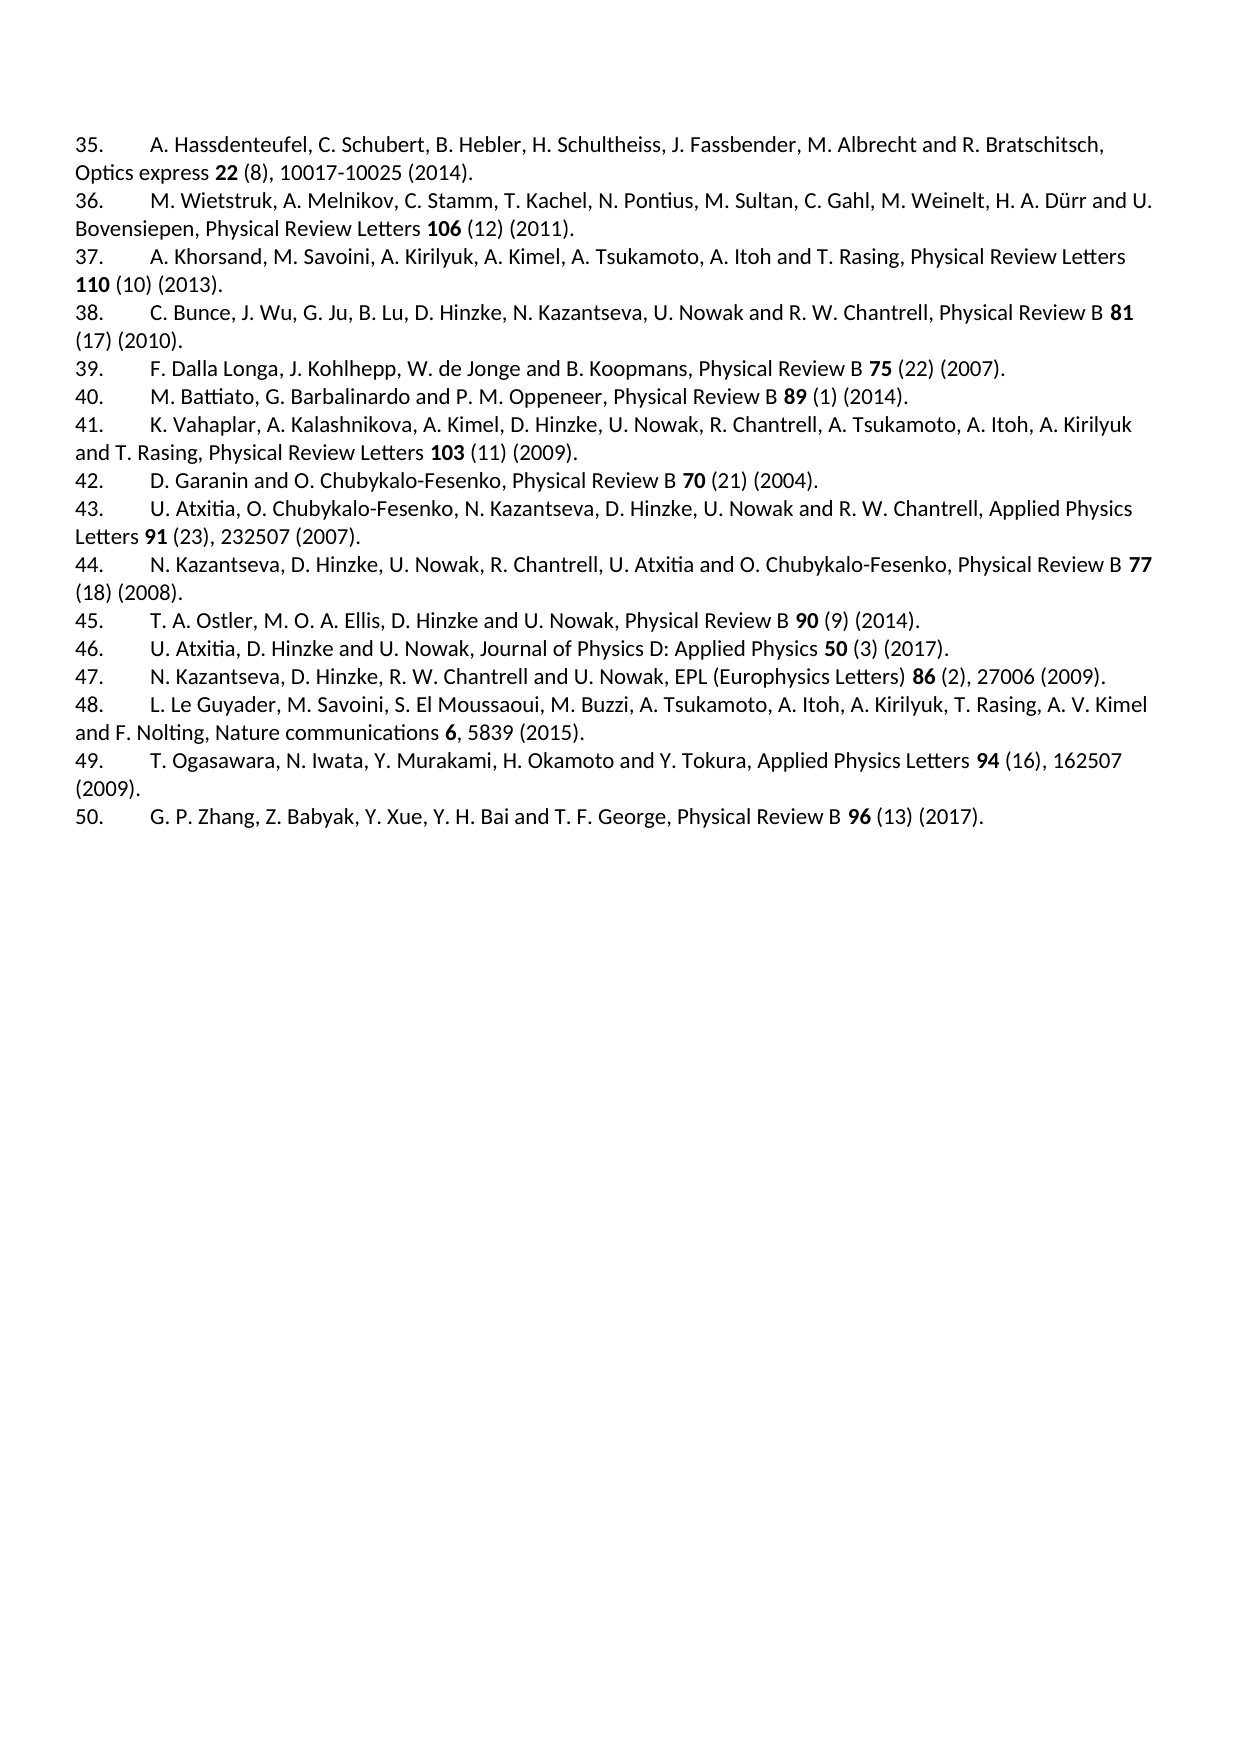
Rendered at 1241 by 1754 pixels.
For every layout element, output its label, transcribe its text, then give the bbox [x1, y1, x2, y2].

text 41. K. Vahaplar, A. Kalashnikova, A. Kimel, D. Hinzke, U. Nowak, R. Chantrell, A. Tsukamoto, A. Itoh, A. Kirilyuk and T. Rasing, Physical Review Letters 103 (11) (2009). [75, 410, 1165, 466]
text 49. T. Ogasawara, N. Iwata, Y. Murakami, H. Okamoto and Y. Tokura, Applied Physics Letters 94 (16), 162507 (2009). [75, 746, 1165, 802]
text 39. F. Dalla Longa, J. Kohlhepp, W. de Jonge and B. Koopmans, Physical Review B 75 (22) (2007). [75, 354, 1165, 382]
text 44. N. Kazantseva, D. Hinzke, U. Nowak, R. Chantrell, U. Atxitia and O. Chubykalo-Fesenko, Physical Review B 77 (18) (2008). [75, 550, 1165, 606]
text 36. M. Wietstruk, A. Melnikov, C. Stamm, T. Kachel, N. Pontius, M. Sultan, C. Gahl, M. Weinelt, H. A. Dürr and U. Bovensiepen, Physical Review Letters 106 (12) (2011). [75, 186, 1165, 242]
text 35. A. Hassdenteufel, C. Schubert, B. Hebler, H. Schultheiss, J. Fassbender, M. Albrecht and R. Bratschitsch, Optics express 22 (8), 10017-10025 (2014). [75, 130, 1165, 186]
text 38. C. Bunce, J. Wu, G. Ju, B. Lu, D. Hinzke, N. Kazantseva, U. Nowak and R. W. Chantrell, Physical Review B 81 (17) (2010). [75, 298, 1165, 354]
text 47. N. Kazantseva, D. Hinzke, R. W. Chantrell and U. Nowak, EPL (Europhysics Letters) 86 (2), 27006 (2009). [75, 662, 1165, 690]
text 37. A. Khorsand, M. Savoini, A. Kirilyuk, A. Kimel, A. Tsukamoto, A. Itoh and T. Rasing, Physical Review Letters 110 (10) (2013). [75, 242, 1165, 298]
text 50. G. P. Zhang, Z. Babyak, Y. Xue, Y. H. Bai and T. F. George, Physical Review B 96 (13) (2017). [75, 802, 1165, 830]
text 40. M. Battiato, G. Barbalinardo and P. M. Oppeneer, Physical Review B 89 (1) (2014). [75, 382, 1165, 410]
text 48. L. Le Guyader, M. Savoini, S. El Moussaoui, M. Buzzi, A. Tsukamoto, A. Itoh, A. Kirilyuk, T. Rasing, A. V. Kimel and F. Nolting, Nature communications 6, 5839 (2015). [75, 690, 1165, 746]
text 45. T. A. Ostler, M. O. A. Ellis, D. Hinzke and U. Nowak, Physical Review B 90 (9) (2014). [75, 606, 1165, 634]
text 43. U. Atxitia, O. Chubykalo-Fesenko, N. Kazantseva, D. Hinzke, U. Nowak and R. W. Chantrell, Applied Physics Letters 91 (23), 232507 (2007). [75, 494, 1165, 550]
text 42. D. Garanin and O. Chubykalo-Fesenko, Physical Review B 70 (21) (2004). [75, 466, 1165, 494]
text 46. U. Atxitia, D. Hinzke and U. Nowak, Journal of Physics D: Applied Physics 50 (3) (2017). [75, 634, 1165, 662]
